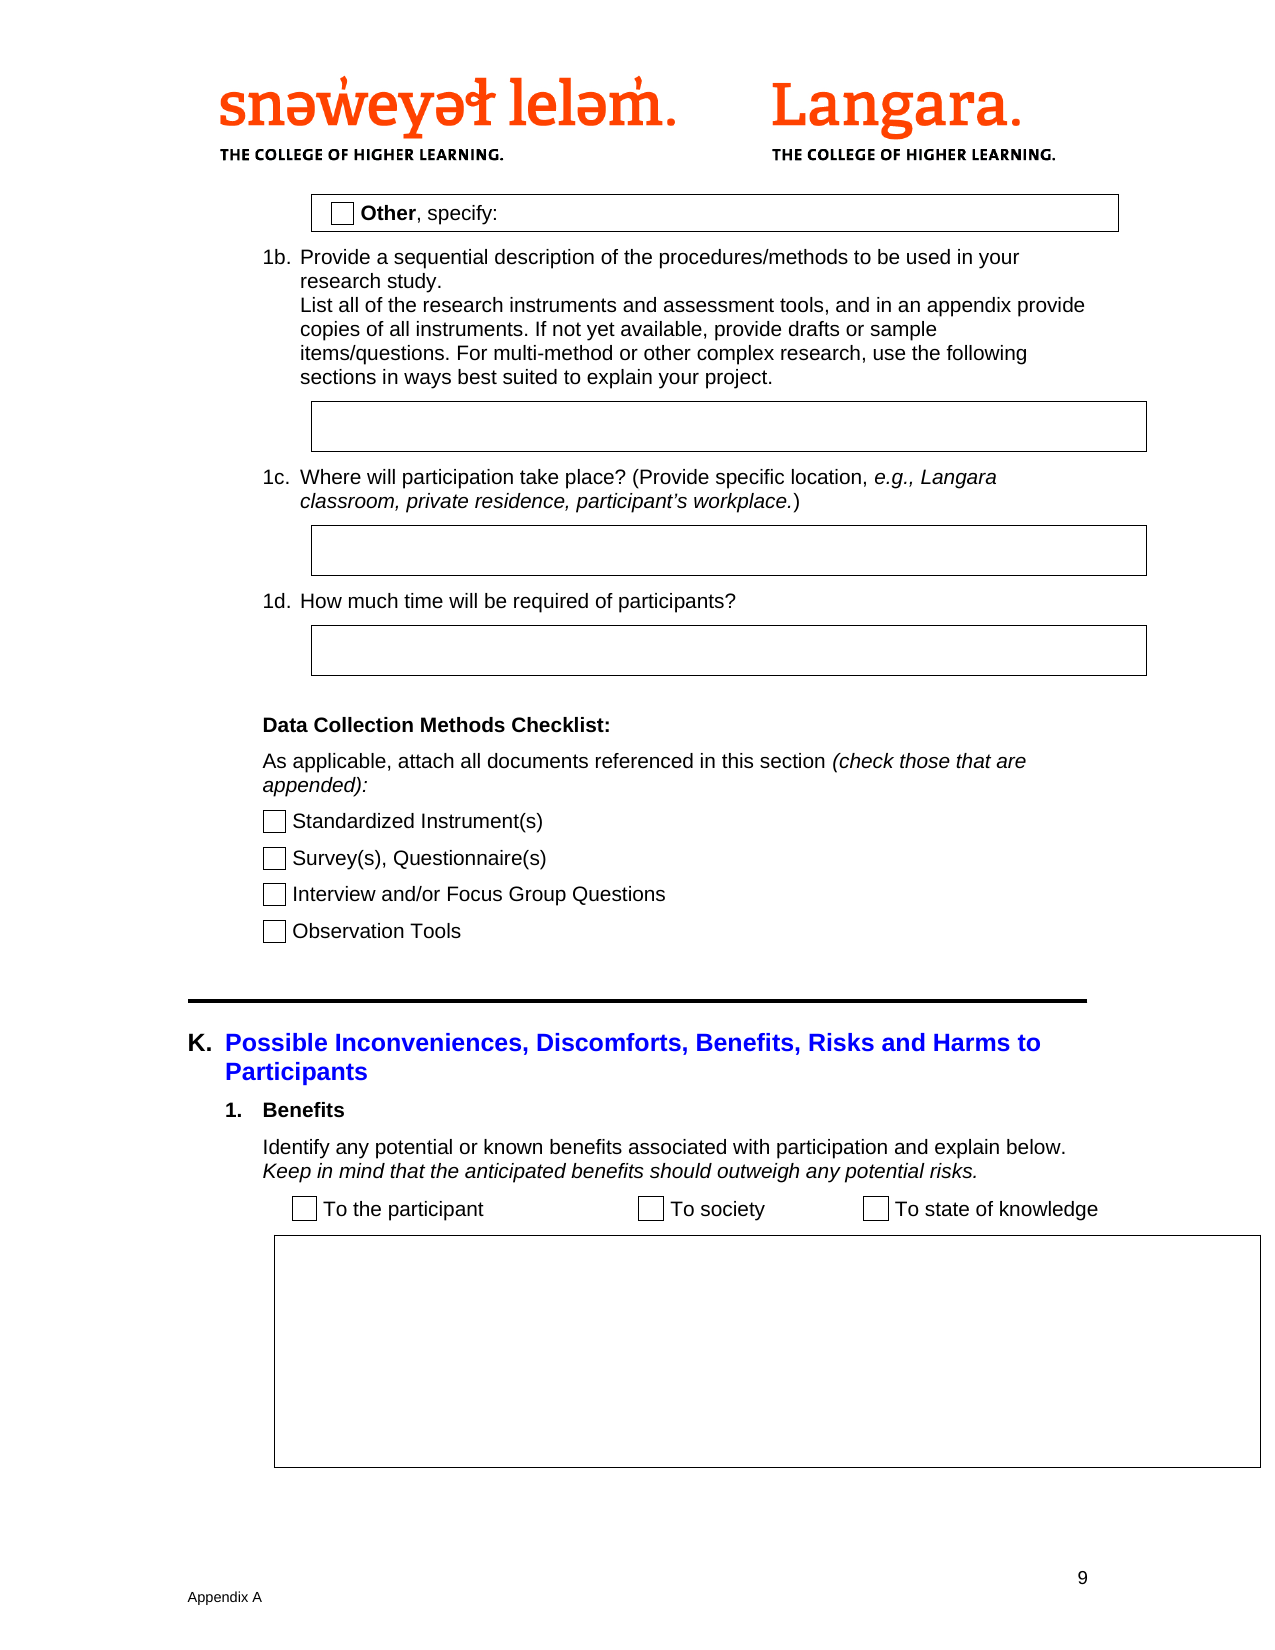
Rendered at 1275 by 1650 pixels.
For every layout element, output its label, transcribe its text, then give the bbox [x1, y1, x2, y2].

text As applicable, attach all documents referenced in this section (check those that are appended): [262, 749, 1087, 797]
text 1d. How much time will be required of participants? [262, 588, 1087, 612]
list Benefits [225, 1098, 1087, 1122]
text To the participant To society To state of knowledge [262, 1195, 1144, 1221]
subtitle K. Possible Inconveniences, Discomforts, Benefits, Risks and Harms to Participants [187, 1028, 1087, 1086]
text 1b. Provide a sequential description of the procedures/methods to be used in your research study. List all of the research instruments and assessment tools, and in an appendix provide copies of all instruments. If not yet available, provide drafts or sample items/questions. For multi-method or other complex research, use the following sections in ways best suited to explain your project. [262, 245, 1087, 388]
text Data Collection Methods Checklist: [187, 712, 1087, 736]
table_header [312, 626, 1146, 675]
text Identify any potential or known benefits associated with participation and explain below. Keep in mind that the anticipated benefits should outweigh any potential risks. [262, 1135, 1087, 1183]
table_cell Other, specify: [312, 195, 1118, 231]
table_header [312, 402, 1146, 451]
text 1c. Where will participation take place? (Provide specific location, e.g., Langara classroom, private residence, participant’s workplace.) [262, 464, 1087, 512]
picture [187, 45, 1088, 194]
table_header [275, 1236, 1260, 1467]
text Survey(s), Questionnaire(s) [262, 846, 1087, 870]
text Observation Tools [262, 919, 1087, 943]
table_header [312, 526, 1146, 575]
text Standardized Instrument(s) [262, 809, 1087, 833]
text Interview and/or Focus Group Questions [262, 882, 1087, 906]
